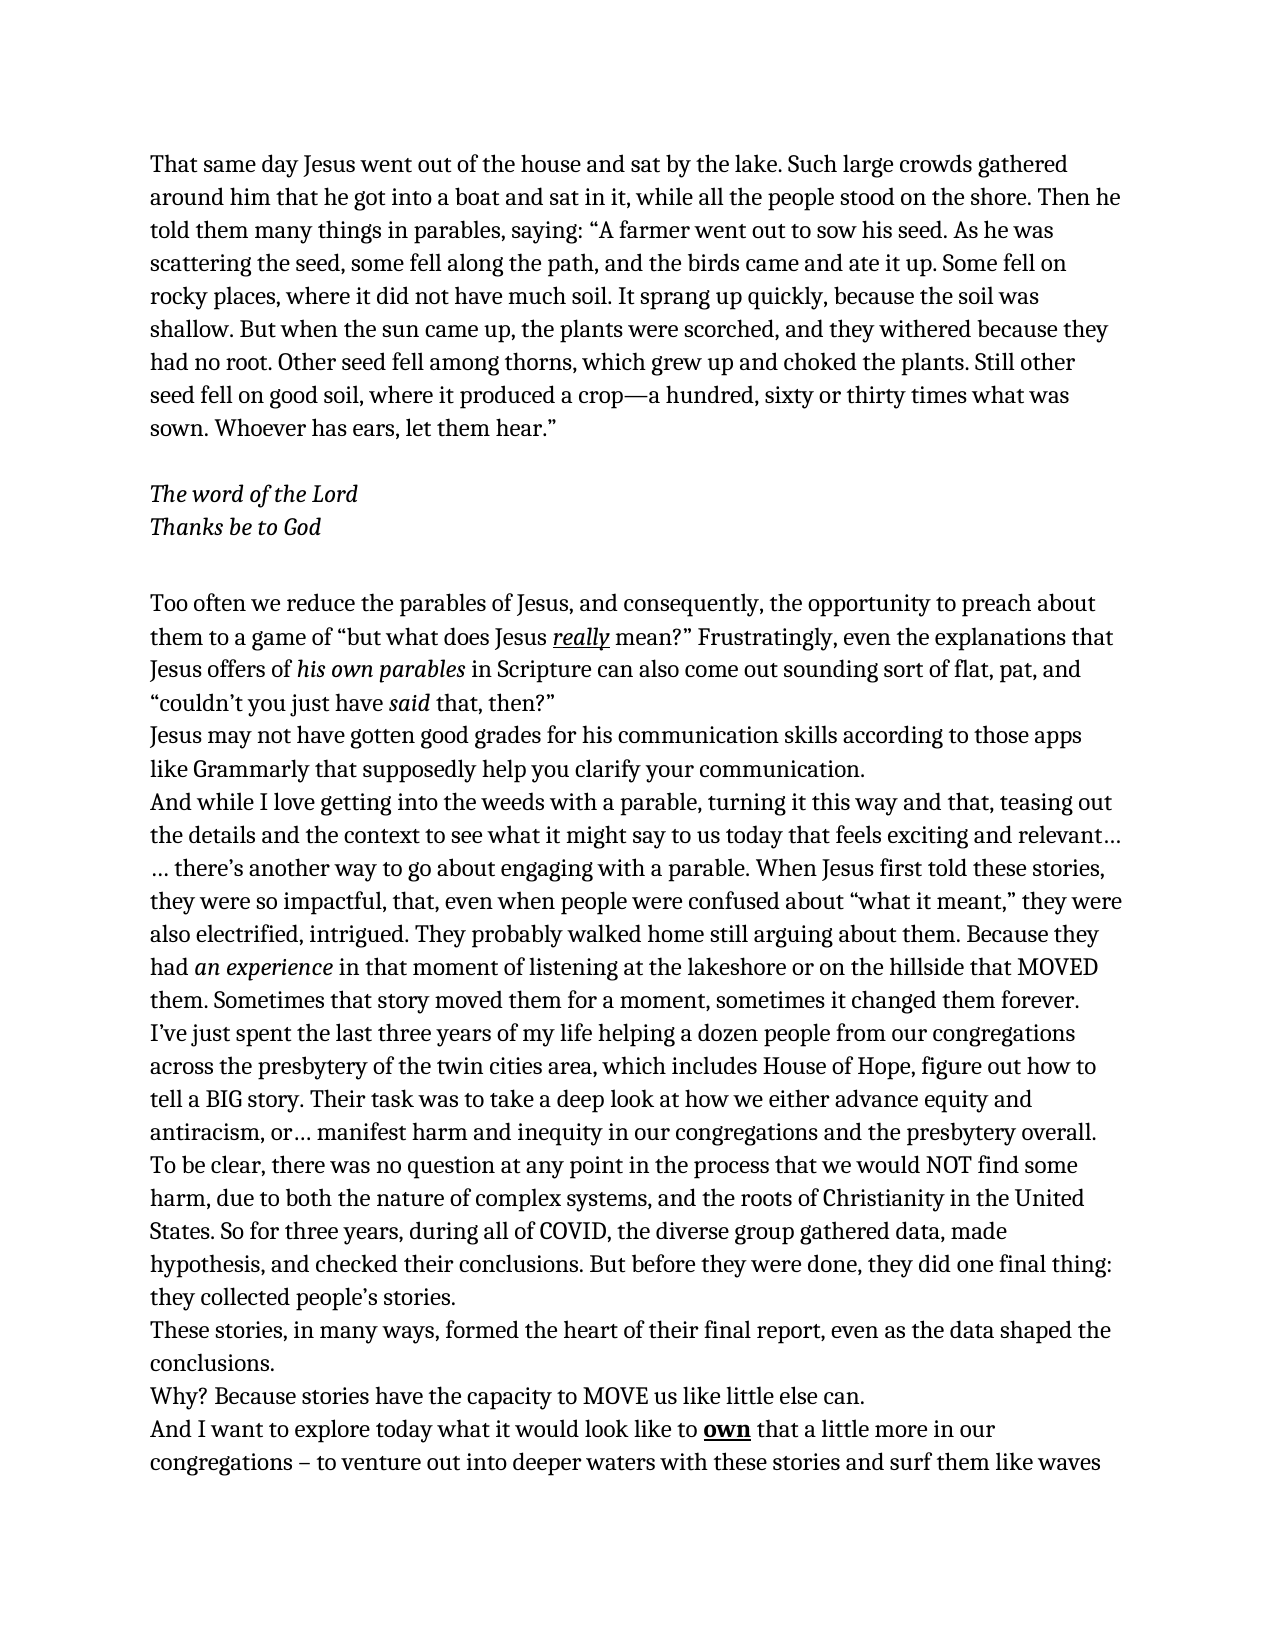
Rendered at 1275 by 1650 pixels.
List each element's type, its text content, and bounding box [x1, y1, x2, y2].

text Too often we reduce the parables of Jesus, and consequently, the opportunity to preach about them to a game of “but what does Jesus really mean?” Frustratingly, even the explanations that Jesus offers of his own parables in Scripture can also come out sounding sort of flat, pat, and “couldn’t you just have said that, then?” [150, 589, 1125, 717]
text I’ve just spent the last three years of my life helping a dozen people from our congregations across the presbytery of the twin cities area, which includes House of Hope, figure out how to tell a BIG story. Their task was to take a deep look at how we either advance equity and antiracism, or… manifest harm and inequity in our congregations and the presbytery overall. [150, 1019, 1125, 1146]
text Thanks be to God [150, 513, 1125, 542]
text That same day Jesus went out of the house and sat by the lake. Such large crowds gathered around him that he got into a boat and sat in it, while all the people stood on the shore. Then he told them many things in parables, saying: “A farmer went out to sow his seed. As he was scattering the seed, some fell along the path, and the birds came and ate it up. Some fell on rocky places, where it did not have much soil. It sprang up quickly, because the soil was shallow. But when the sun came up, the plants were scorched, and they withered because they had no root. Other seed fell among thorns, which grew up and choked the plants. Still other seed fell on good soil, where it produced a crop—a hundred, sixty or thirty times what was sown. Whoever has ears, let them hear.” [150, 150, 1125, 443]
text These stories, in many ways, formed the heart of their final report, even as the data shaped the conclusions. [150, 1316, 1125, 1378]
text Jesus may not have gotten good grades for his communication skills according to those apps like Grammarly that supposedly help you clarify your communication. [150, 721, 1125, 783]
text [150, 1415, 1125, 1477]
text The word of the Lord [150, 480, 1125, 509]
text To be clear, there was no question at any point in the process that we would NOT find some harm, due to both the nature of complex systems, and the roots of Christianity in the United States. So for three years, during all of COVID, the diverse group gathered data, made hypothesis, and checked their conclusions. But before they were done, they did one final thing: they collected people’s stories. [150, 1151, 1125, 1312]
text And while I love getting into the weeds with a parable, turning it this way and that, teasing out the details and the context to see what it might say to us today that feels exciting and relevant… [150, 787, 1125, 849]
text … there’s another way to go about engaging with a parable. When Jesus first told these stories, they were so impactful, that, even when people were confused about “what it meant,” they were also electrified, intrigued. They probably walked home still arguing about them. Because they had an experience in that moment of listening at the lakeshore or on the hillside that MOVED them. Sometimes that story moved them for a moment, sometimes it changed them forever. [150, 853, 1125, 1014]
text Why? Because stories have the capacity to MOVE us like little else can. [150, 1382, 1125, 1411]
